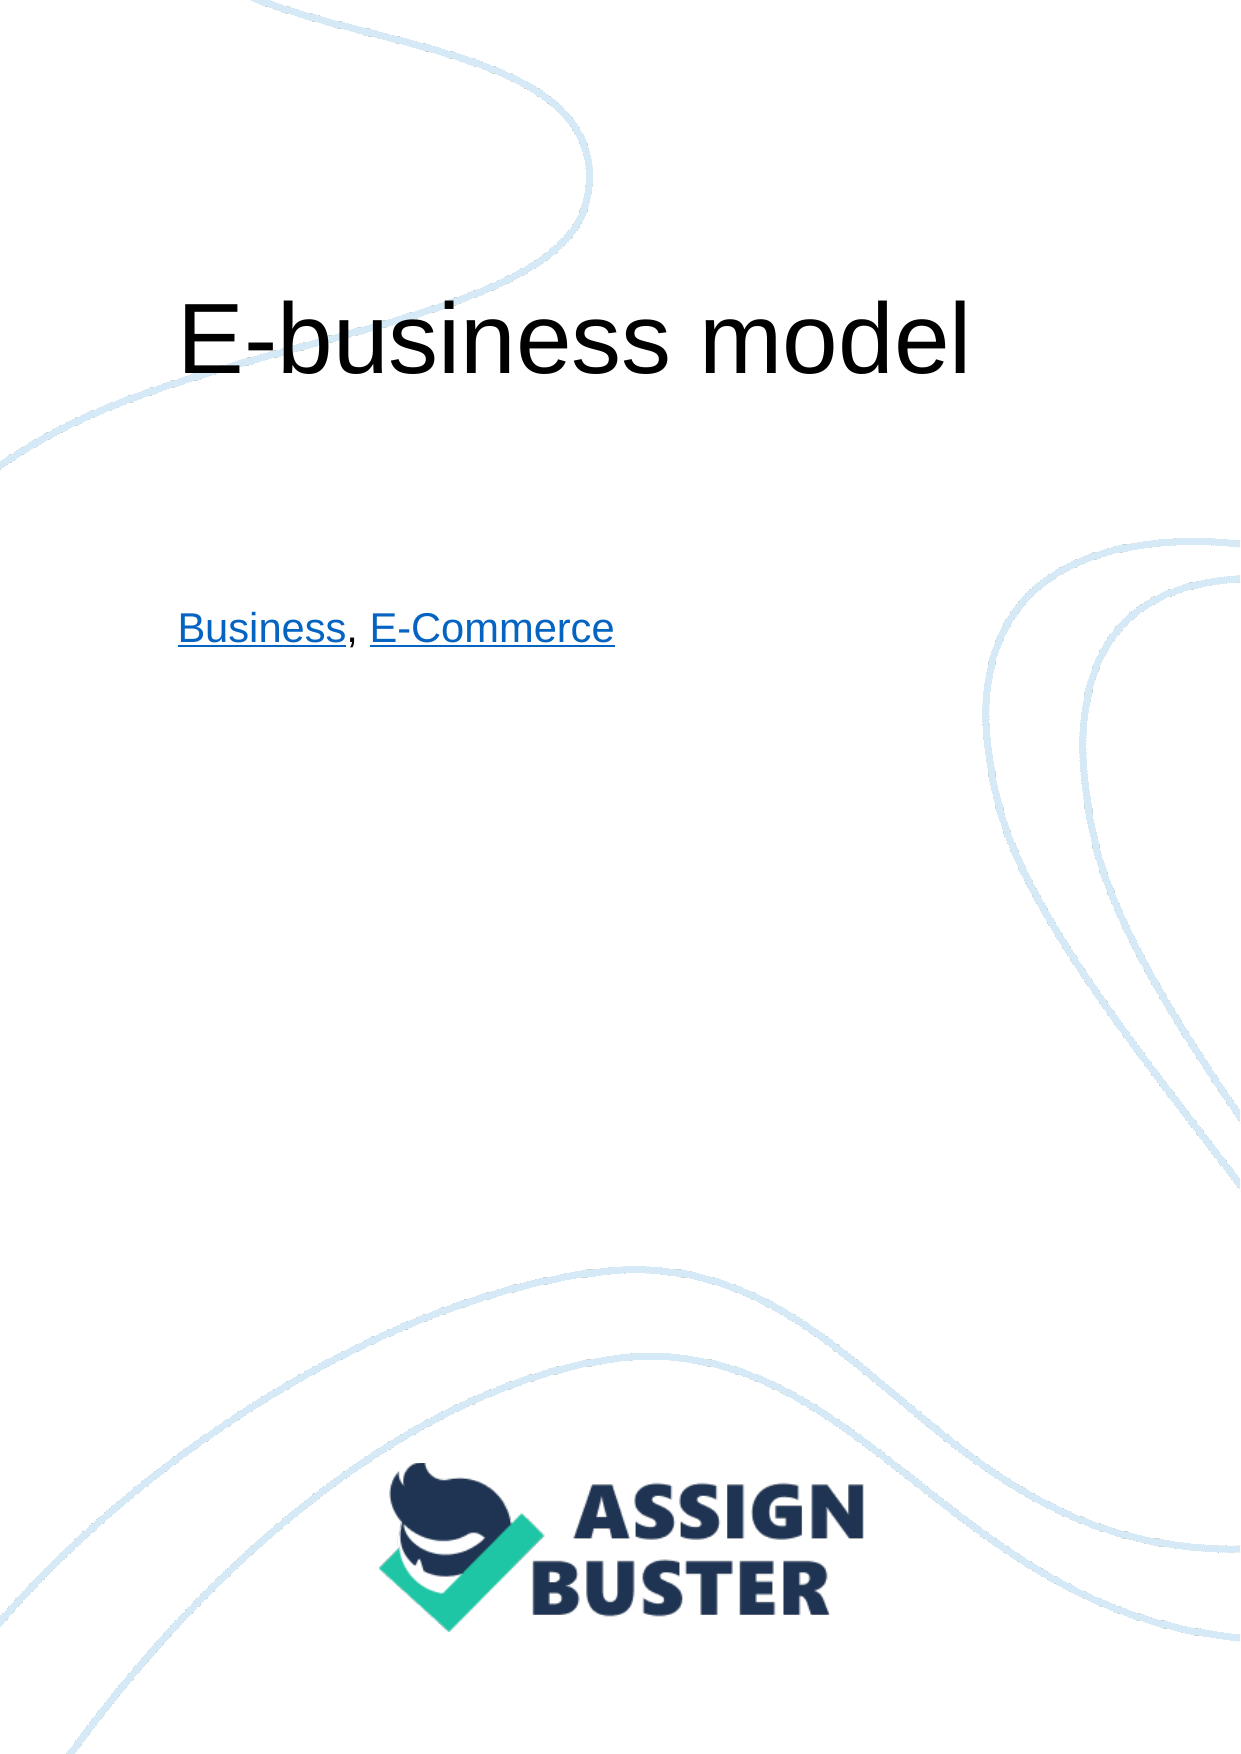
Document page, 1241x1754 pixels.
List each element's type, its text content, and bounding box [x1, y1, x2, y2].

subtitle E-business model [177, 279, 1152, 394]
picture [0, 0, 1241, 1754]
text Business, E-Commerce [177, 604, 1152, 652]
